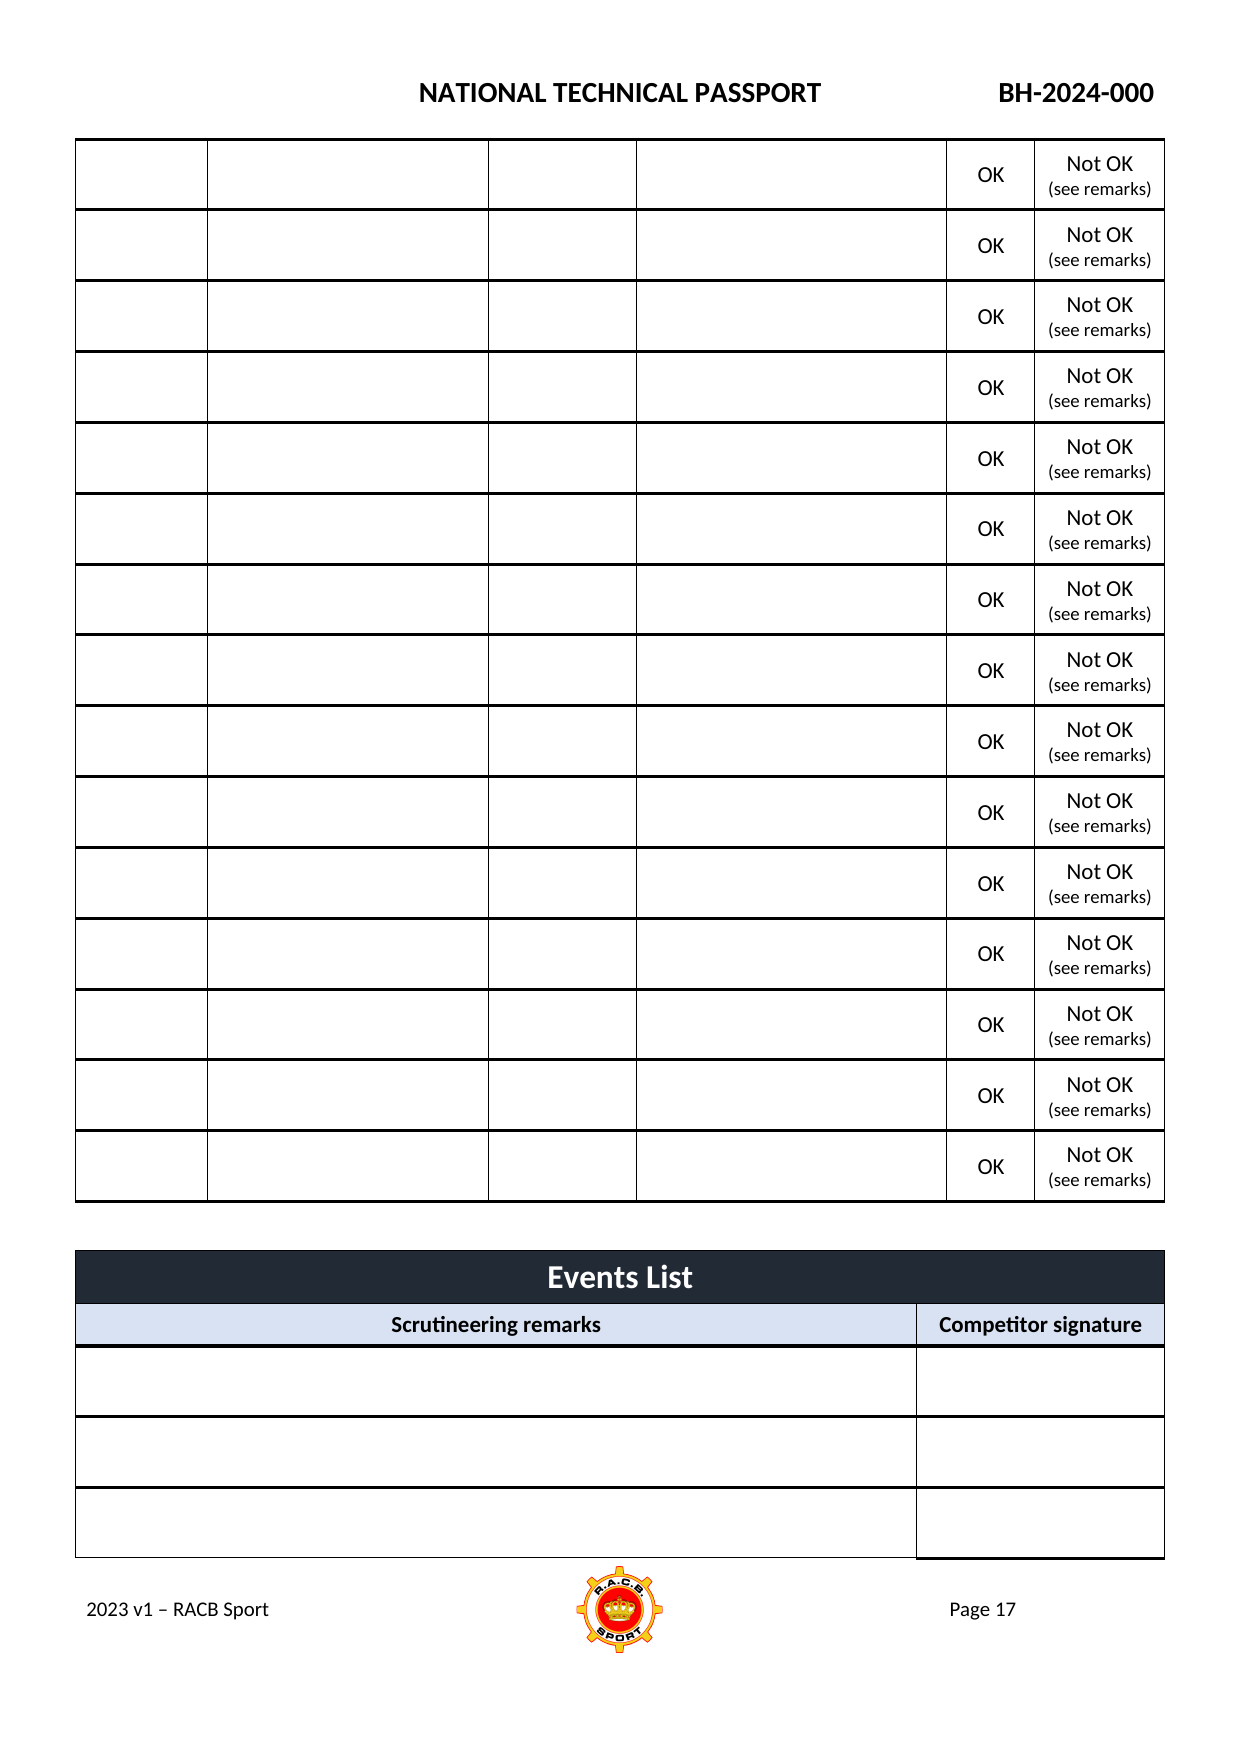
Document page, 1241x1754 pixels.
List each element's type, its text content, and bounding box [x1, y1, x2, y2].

table_cell Not OK (see remarks) [1035, 778, 1164, 846]
table_cell [76, 495, 207, 562]
table_cell [76, 353, 207, 421]
table_cell Not OK (see remarks) [1035, 707, 1164, 775]
table_cell [637, 282, 946, 350]
table_cell [637, 353, 946, 421]
table_cell [637, 849, 946, 917]
table_cell [208, 707, 488, 775]
table_cell [208, 849, 488, 917]
table_cell [76, 566, 207, 633]
table_cell OK [947, 282, 1034, 350]
table_cell [489, 424, 636, 492]
table_cell [637, 920, 946, 987]
table_cell [76, 991, 207, 1058]
table_header Events List [76, 1251, 1164, 1303]
table_cell OK [947, 1061, 1034, 1129]
table_cell [208, 495, 488, 562]
table_cell Competitor signature [917, 1304, 1164, 1344]
table_cell [489, 211, 636, 279]
table_cell OK [947, 1132, 1034, 1200]
table_cell [76, 920, 207, 987]
table_cell OK [947, 566, 1034, 633]
table_cell [489, 566, 636, 633]
table_cell [208, 282, 488, 350]
table_cell [208, 353, 488, 421]
table_cell [637, 1132, 946, 1200]
table_cell Not OK (see remarks) [1035, 282, 1164, 350]
table_cell [489, 353, 636, 421]
table_cell [76, 1348, 916, 1415]
table_cell Not OK (see remarks) [1035, 353, 1164, 421]
table_cell [76, 141, 207, 208]
table_cell [637, 991, 946, 1058]
table_cell [637, 141, 946, 208]
table_cell [637, 495, 946, 562]
table_cell Not OK (see remarks) [1035, 141, 1164, 208]
table_cell [489, 1061, 636, 1129]
table_cell [76, 282, 207, 350]
table_cell [208, 636, 488, 704]
table_cell Not OK (see remarks) [1035, 1061, 1164, 1129]
table_cell [208, 1132, 488, 1200]
table_cell Not OK (see remarks) [1035, 211, 1164, 279]
table_cell OK [947, 707, 1034, 775]
table_cell [208, 566, 488, 633]
table_cell Scrutineering remarks [76, 1304, 916, 1344]
table_cell [489, 707, 636, 775]
table_cell [76, 849, 207, 917]
table_cell Not OK (see remarks) [1035, 495, 1164, 562]
table_cell [917, 1418, 1164, 1486]
table_cell OK [947, 920, 1034, 987]
table_cell [76, 778, 207, 846]
table_cell [208, 211, 488, 279]
table_cell [489, 282, 636, 350]
table_cell OK [947, 849, 1034, 917]
table_cell [637, 211, 946, 279]
table_cell [208, 1061, 488, 1129]
table_cell OK [947, 424, 1034, 492]
table_cell [489, 495, 636, 562]
table_cell OK [947, 495, 1034, 562]
table_cell [76, 1132, 207, 1200]
table_cell Not OK (see remarks) [1035, 636, 1164, 704]
table_cell OK [947, 353, 1034, 421]
table_cell [489, 849, 636, 917]
table_cell [76, 1061, 207, 1129]
table_cell [637, 636, 946, 704]
table_cell [489, 636, 636, 704]
table_cell [917, 1348, 1164, 1415]
table_cell [637, 778, 946, 846]
table_cell [76, 707, 207, 775]
table_cell [208, 991, 488, 1058]
table_cell OK [947, 636, 1034, 704]
table_cell Not OK (see remarks) [1035, 920, 1164, 987]
table_cell [489, 920, 636, 987]
table_cell OK [947, 778, 1034, 846]
table_cell [208, 920, 488, 987]
table_cell [208, 424, 488, 492]
table_cell Not OK (see remarks) [1035, 849, 1164, 917]
table_cell [917, 1489, 1164, 1557]
table_cell [637, 1061, 946, 1129]
table_cell [76, 424, 207, 492]
table_cell OK [947, 211, 1034, 279]
table_cell [637, 566, 946, 633]
table_cell [76, 1418, 916, 1486]
table_cell [208, 141, 488, 208]
table_cell [76, 1489, 916, 1557]
table_cell Not OK (see remarks) [1035, 566, 1164, 633]
table_cell [489, 1132, 636, 1200]
table_cell [489, 778, 636, 846]
table_cell [76, 636, 207, 704]
table_cell [489, 141, 636, 208]
table_cell [637, 707, 946, 775]
table_cell [637, 424, 946, 492]
table_cell Not OK (see remarks) [1035, 424, 1164, 492]
table_cell OK [947, 141, 1034, 208]
picture [576, 1566, 663, 1653]
table_cell OK [947, 991, 1034, 1058]
table_cell [208, 778, 488, 846]
table_cell [489, 991, 636, 1058]
table_cell [76, 211, 207, 279]
table_cell Not OK (see remarks) [1035, 1132, 1164, 1200]
table_cell Not OK (see remarks) [1035, 991, 1164, 1058]
